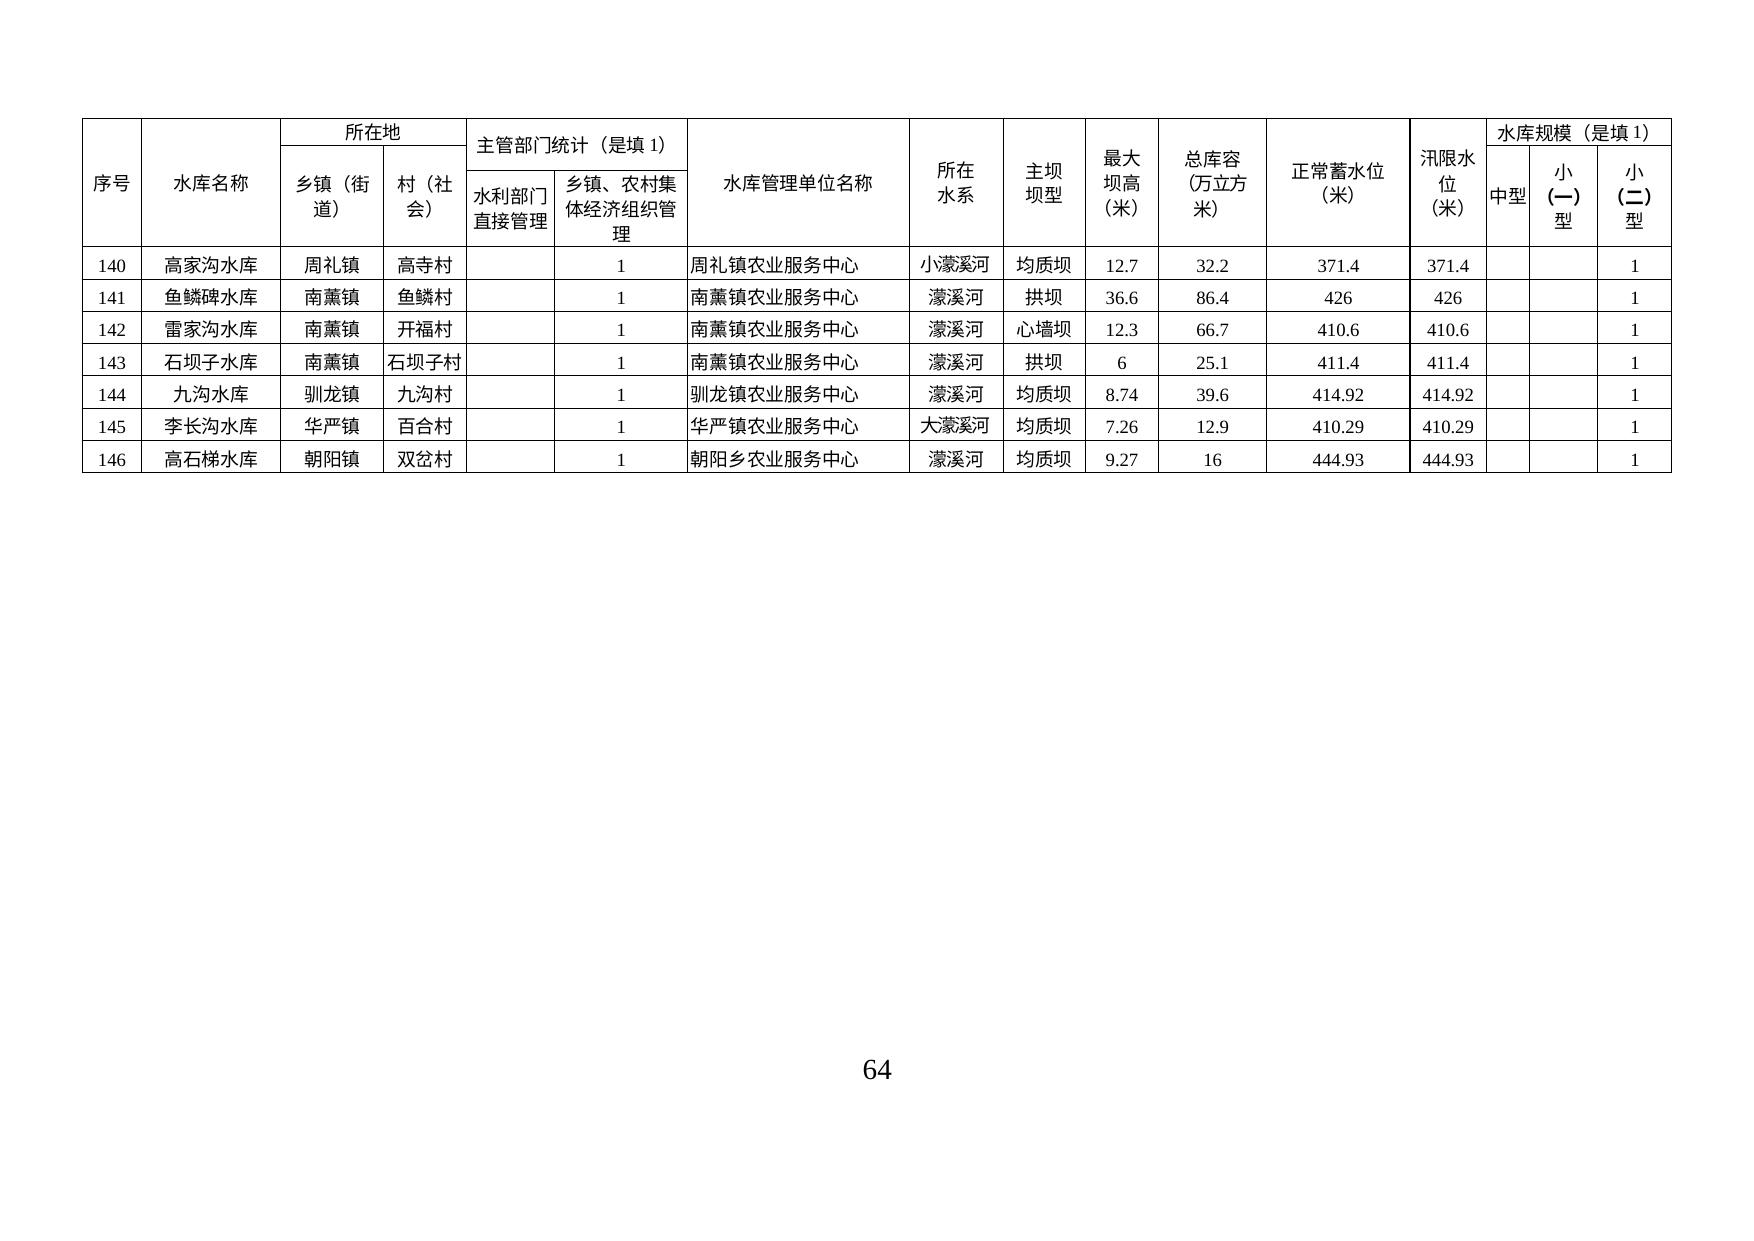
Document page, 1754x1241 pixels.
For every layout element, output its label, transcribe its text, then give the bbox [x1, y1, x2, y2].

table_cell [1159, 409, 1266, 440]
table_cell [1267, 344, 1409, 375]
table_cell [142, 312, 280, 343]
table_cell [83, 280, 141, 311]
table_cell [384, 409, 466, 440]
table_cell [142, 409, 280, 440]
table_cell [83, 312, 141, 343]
table_header 所在 水系 [910, 119, 1003, 246]
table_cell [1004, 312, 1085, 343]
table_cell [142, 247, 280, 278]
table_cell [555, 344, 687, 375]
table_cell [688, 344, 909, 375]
table_header 水库管理单位名称 [688, 119, 909, 246]
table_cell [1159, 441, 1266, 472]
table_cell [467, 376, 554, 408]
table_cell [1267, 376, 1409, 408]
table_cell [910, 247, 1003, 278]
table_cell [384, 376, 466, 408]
table_header 水库规模（是填1） [1487, 119, 1671, 145]
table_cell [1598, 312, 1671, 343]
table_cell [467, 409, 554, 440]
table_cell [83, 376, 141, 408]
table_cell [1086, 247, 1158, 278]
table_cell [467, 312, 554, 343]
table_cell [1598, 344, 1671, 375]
table_header 主坝 坝型 [1004, 119, 1085, 246]
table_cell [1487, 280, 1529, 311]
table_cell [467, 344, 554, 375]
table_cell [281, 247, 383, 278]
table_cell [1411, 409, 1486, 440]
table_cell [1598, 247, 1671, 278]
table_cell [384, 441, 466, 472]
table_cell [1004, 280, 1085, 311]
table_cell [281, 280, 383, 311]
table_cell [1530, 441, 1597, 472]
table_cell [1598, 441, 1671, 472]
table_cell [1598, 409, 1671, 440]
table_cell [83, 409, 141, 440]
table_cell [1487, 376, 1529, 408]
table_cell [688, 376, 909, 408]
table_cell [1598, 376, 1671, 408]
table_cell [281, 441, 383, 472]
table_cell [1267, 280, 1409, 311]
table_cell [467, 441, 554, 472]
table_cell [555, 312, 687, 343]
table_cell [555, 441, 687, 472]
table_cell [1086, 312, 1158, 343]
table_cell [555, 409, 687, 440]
table_cell （街道） [281, 146, 383, 246]
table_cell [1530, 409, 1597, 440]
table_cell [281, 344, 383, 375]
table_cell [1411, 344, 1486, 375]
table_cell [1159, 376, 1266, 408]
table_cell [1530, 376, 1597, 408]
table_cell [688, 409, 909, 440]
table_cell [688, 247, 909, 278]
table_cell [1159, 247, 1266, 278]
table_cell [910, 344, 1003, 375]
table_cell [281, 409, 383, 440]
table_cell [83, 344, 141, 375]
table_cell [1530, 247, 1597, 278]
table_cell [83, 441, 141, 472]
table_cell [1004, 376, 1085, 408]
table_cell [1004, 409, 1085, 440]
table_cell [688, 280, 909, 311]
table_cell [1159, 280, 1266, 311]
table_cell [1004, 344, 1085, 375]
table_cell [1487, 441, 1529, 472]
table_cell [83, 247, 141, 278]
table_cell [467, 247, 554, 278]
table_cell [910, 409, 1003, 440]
table_header 水库名称 [142, 119, 280, 246]
table_cell [1487, 146, 1529, 246]
table_header 主管部门统计（是填1） [467, 119, 687, 170]
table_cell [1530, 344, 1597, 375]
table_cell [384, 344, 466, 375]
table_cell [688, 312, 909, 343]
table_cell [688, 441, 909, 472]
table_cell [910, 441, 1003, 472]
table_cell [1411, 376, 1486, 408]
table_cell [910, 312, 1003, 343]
table_header 所在地 [281, 119, 466, 145]
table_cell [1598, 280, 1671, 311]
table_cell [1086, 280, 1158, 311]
table_header 序号 [83, 119, 141, 246]
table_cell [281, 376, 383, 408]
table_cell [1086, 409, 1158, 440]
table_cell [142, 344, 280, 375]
table_cell 一 [1530, 146, 1597, 246]
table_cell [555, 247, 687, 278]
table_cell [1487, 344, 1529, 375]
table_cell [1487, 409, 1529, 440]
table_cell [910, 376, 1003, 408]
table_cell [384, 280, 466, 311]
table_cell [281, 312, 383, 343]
table_cell 二 [1598, 146, 1671, 246]
table_cell [555, 171, 687, 246]
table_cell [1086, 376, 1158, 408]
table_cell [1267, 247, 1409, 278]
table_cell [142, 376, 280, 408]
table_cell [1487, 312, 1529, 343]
table_header 最大 坝高 （米） [1086, 119, 1158, 246]
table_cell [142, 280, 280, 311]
table_header 汛限水位（米） [1411, 119, 1486, 246]
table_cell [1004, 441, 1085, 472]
table_cell [467, 171, 554, 246]
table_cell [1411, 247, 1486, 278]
table_cell （社会） [384, 146, 466, 246]
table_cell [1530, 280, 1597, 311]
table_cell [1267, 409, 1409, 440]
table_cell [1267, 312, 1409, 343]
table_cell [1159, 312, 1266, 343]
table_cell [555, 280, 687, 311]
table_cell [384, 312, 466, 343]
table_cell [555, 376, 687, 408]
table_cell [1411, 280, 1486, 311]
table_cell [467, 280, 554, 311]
table_header 总库容 （万立方米） [1159, 119, 1266, 246]
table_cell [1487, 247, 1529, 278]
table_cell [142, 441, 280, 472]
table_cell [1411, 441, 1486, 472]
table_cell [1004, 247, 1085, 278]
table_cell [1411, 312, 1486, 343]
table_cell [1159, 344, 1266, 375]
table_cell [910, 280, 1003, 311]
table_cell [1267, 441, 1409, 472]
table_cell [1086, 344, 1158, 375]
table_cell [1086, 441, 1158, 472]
table_header 正常蓄水位 （米） [1267, 119, 1409, 246]
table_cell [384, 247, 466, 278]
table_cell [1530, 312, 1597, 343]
